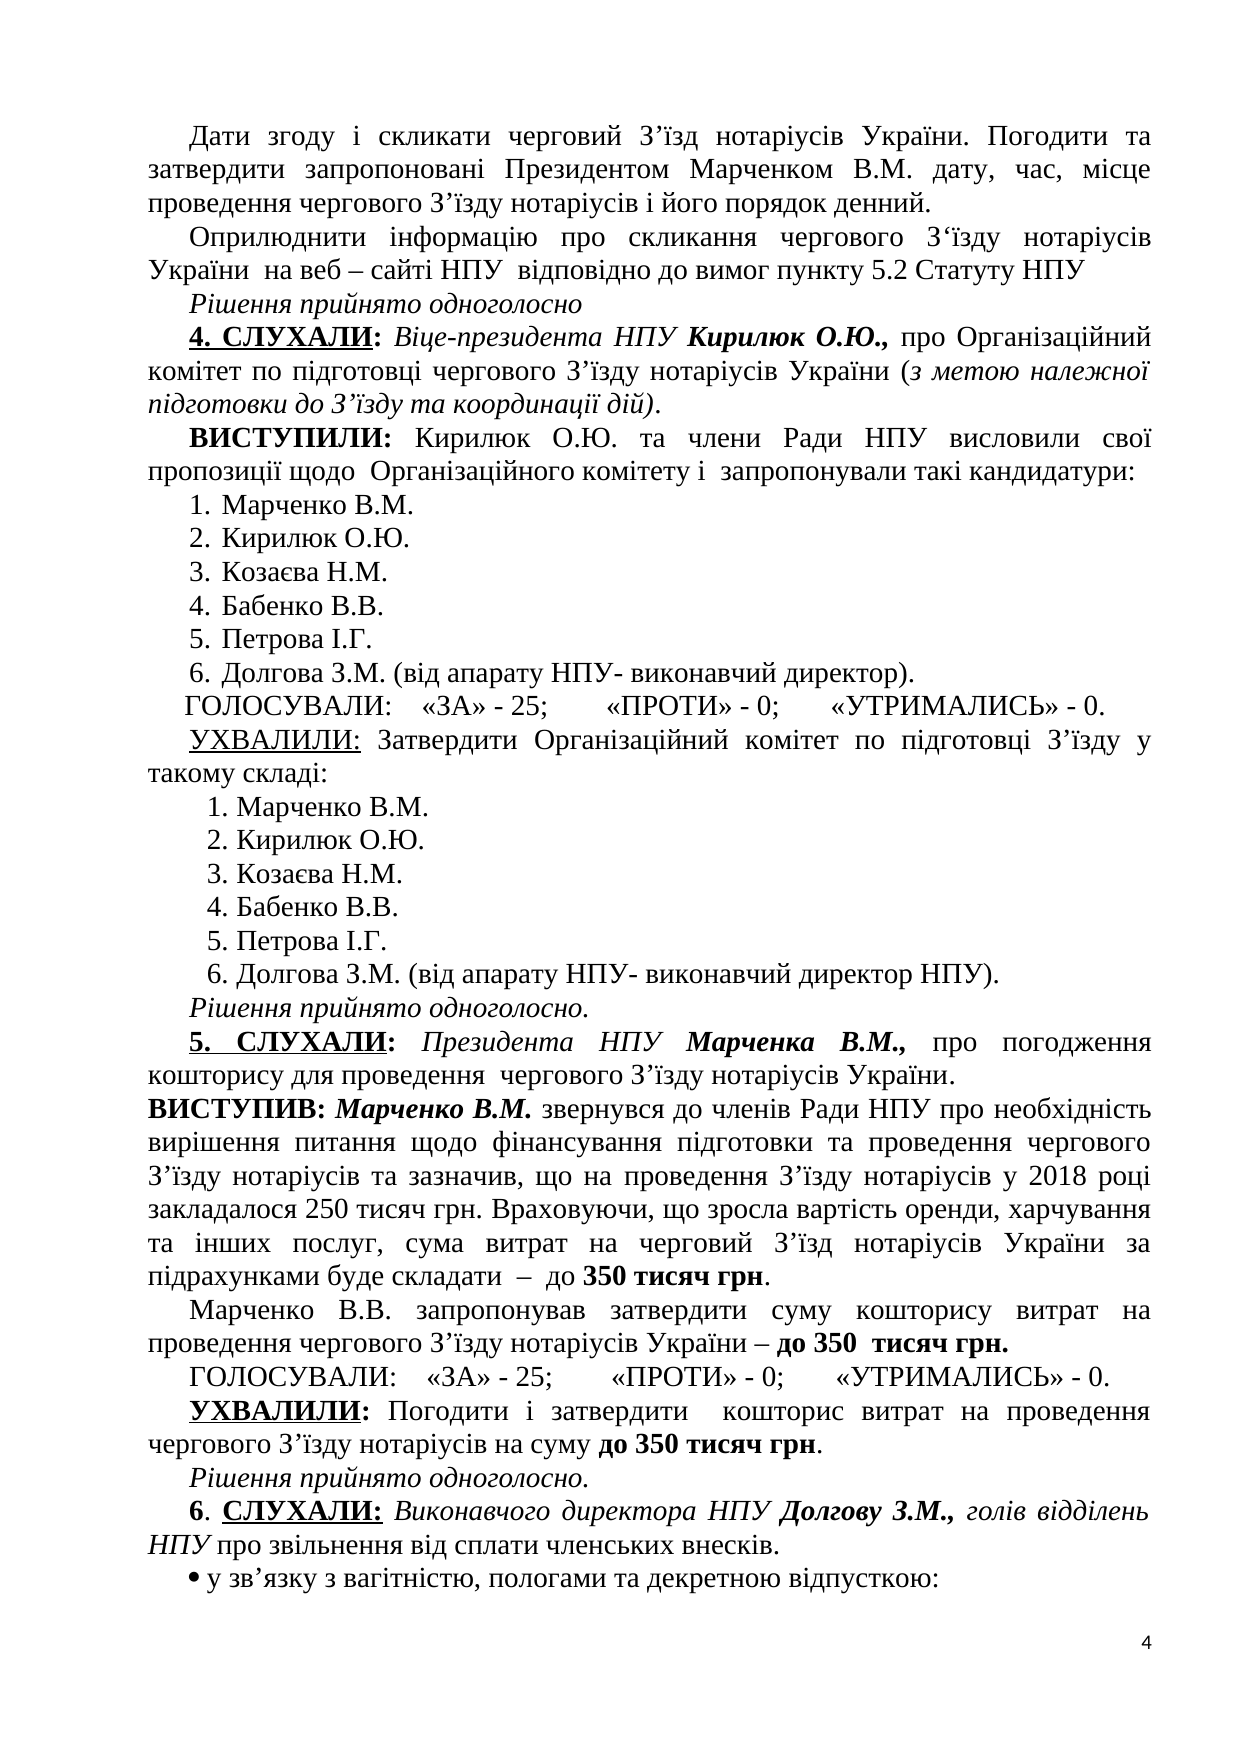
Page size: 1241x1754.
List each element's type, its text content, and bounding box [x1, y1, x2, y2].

list Бабенко В.В. [207, 889, 1152, 923]
list ГОЛОСУВАЛИ: «ЗА» - 25; «ПРОТИ» - 0; «УТРИМАЛИСЬ» - 0. [148, 1359, 1152, 1393]
list Бабенко В.В. [148, 588, 1152, 621]
text Оприлюднити інформацію про скликання чергового З‘їзду нотаріусів України на веб – сайті НПУ відповідно до вимог пункту 5.2 Статуту НПУ [148, 219, 1152, 286]
list Кирилюк О.Ю. [207, 822, 1152, 856]
list у зв’язку з вагітністю, пологами та декретною відпусткою: [148, 1560, 1152, 1594]
list Марченко В.М. [207, 789, 1152, 822]
list Козаєва Н.М. [148, 554, 1152, 588]
list Кирилюк О.Ю. [148, 521, 1152, 554]
text ВИСТУПИВ: Марченко В.М. звернувся до членів Ради НПУ про необхідність вирішення питання щодо фінансування підготовки та проведення чергового З’їзду нотаріусів та зазначив, що на проведення З’їзду нотаріусів у 2018 році закладалося 250 тисяч грн. Враховуючи, що зросла вартість оренди, харчування та інших послуг, сума витрат на черговий З’їзд нотаріусів України за підрахунками буде складати – до 350 тисяч грн. [148, 1091, 1152, 1292]
list Козаєва Н.М. [207, 856, 1152, 889]
text Дати згоду і скликати черговий З’їзд нотаріусів України. Погодити та затвердити запропоновані Президентом Марченком В.М. дату, час, місце проведення чергового З’їзду нотаріусів і його порядок денний. [148, 118, 1152, 219]
list Петрова І.Г. [148, 621, 1152, 655]
list Долгова З.М. (від апарату НПУ- виконавчий директор). [148, 655, 1152, 688]
list 5. СЛУХАЛИ: Президента НПУ Марченка В.М., про погодження кошторису для проведення чергового З’їзду нотаріусів України. [148, 1024, 1152, 1091]
text Рішення прийнято одноголосно. [148, 990, 1152, 1024]
text УХВАЛИЛИ: Затвердити Організаційний комітет по підготовці З’їзду у такому складі: [148, 722, 1152, 789]
list Марченко В.В. запропонував затвердити суму кошторису витрат на проведення чергового З’їзду нотаріусів України – до 350 тисяч грн. [148, 1292, 1152, 1359]
text ГОЛОСУВАЛИ: «ЗА» - 25; «ПРОТИ» - 0; «УТРИМАЛИСЬ» - 0. [148, 688, 1152, 722]
list Долгова З.М. (від апарату НПУ- виконавчий директор НПУ). [207, 957, 1152, 990]
text ВИСТУПИЛИ: Кирилюк О.Ю. та члени Ради НПУ висловили свої пропозиції щодо Організаційного комітету і запропонували такі кандидатури: [148, 420, 1152, 487]
list 4. СЛУХАЛИ: Віце-президента НПУ Кирилюк О.Ю., про Організаційний комітет по підготовці чергового З’їзду нотаріусів України (з метою належної підготовки до З’їзду та координації дій). [148, 319, 1152, 420]
list УХВАЛИЛИ: Погодити і затвердити кошторис витрат на проведення чергового З’їзду нотаріусів на суму до 350 тисяч грн. [148, 1393, 1152, 1460]
text Рішення прийнято одноголосно. [148, 1460, 1152, 1493]
list 6. СЛУХАЛИ: Виконавчого директора НПУ Долгову З.М., голів відділень НПУ про звільнення від сплати членських внесків. [148, 1493, 1152, 1560]
list Петрова І.Г. [207, 923, 1152, 957]
text Рішення прийнято одноголосно [148, 286, 1152, 319]
list Марченко В.М. [148, 487, 1152, 521]
